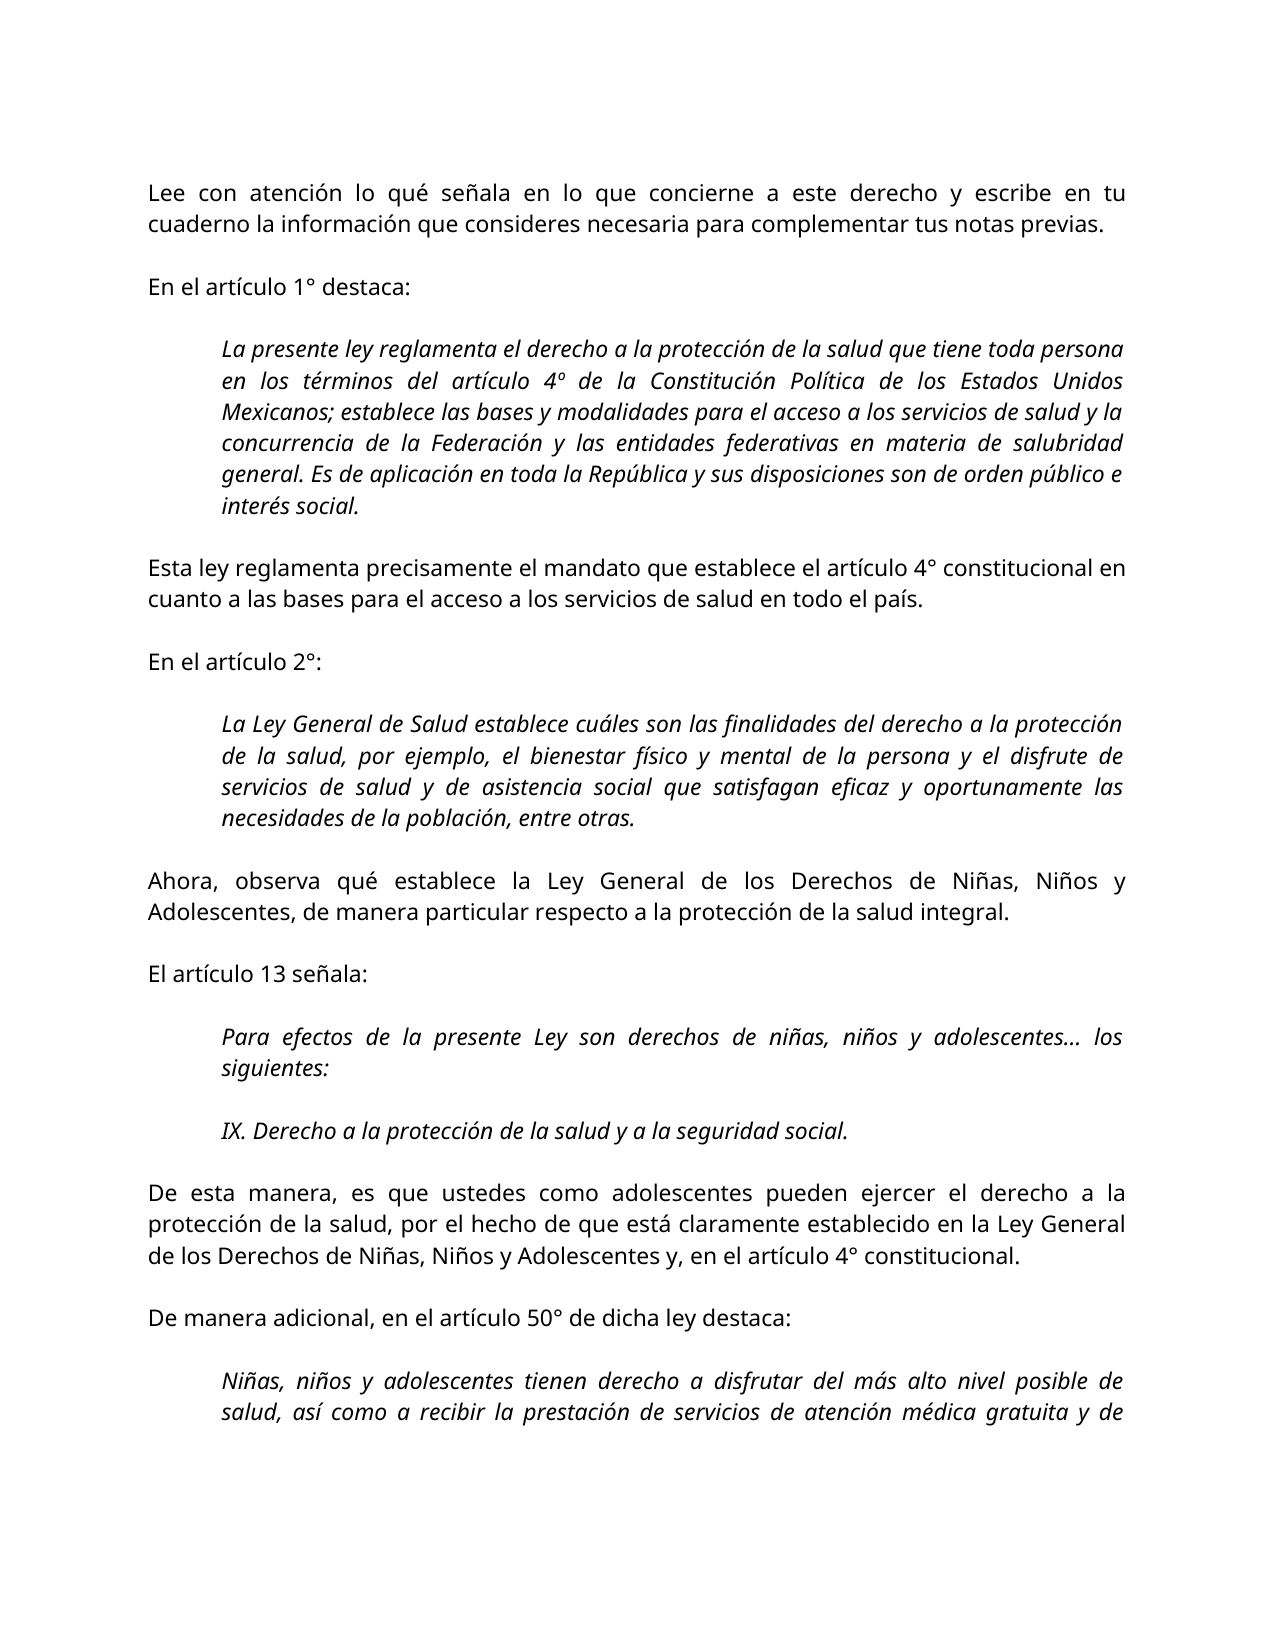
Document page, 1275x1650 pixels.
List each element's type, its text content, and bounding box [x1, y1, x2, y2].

text Ahora, observa qué establece la Ley General de los Derechos de Niñas, Niños y Adolescentes, de manera particular respecto a la protección de la salud integral. [148, 865, 1127, 927]
text Esta ley reglamenta precisamente el mandato que establece el artículo 4° constitucional en cuanto a las bases para el acceso a los servicios de salud en todo el país. [148, 552, 1127, 615]
text En el artículo 2°: [148, 646, 1127, 677]
text De manera adicional, en el artículo 50° de dicha ley destaca: [148, 1302, 1127, 1333]
text Lee con atención lo qué señala en lo que concierne a este derecho y escribe en tu cuaderno la información que consideres necesaria para complementar tus notas previas. [148, 177, 1127, 240]
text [221, 1365, 1127, 1427]
text Para efectos de la presente Ley son derechos de niñas, niños y adolescentes… los siguientes: [221, 1021, 1127, 1083]
text De esta manera, es que ustedes como adolescentes pueden ejercer el derecho a la protección de la salud, por el hecho de que está claramente establecido en la Ley General de los Derechos de Niñas, Niños y Adolescentes y, en el artículo 4° constitucional. [148, 1177, 1127, 1271]
text En el artículo 1° destaca: [148, 271, 1127, 302]
text La presente ley reglamenta el derecho a la protección de la salud que tiene toda persona en los términos del artículo 4º de la Constitución Política de los Estados Unidos Mexicanos; establece las bases y modalidades para el acceso a los servicios de salud y la concurrencia de la Federación y las entidades federativas en materia de salubridad general. Es de aplicación en toda la República y sus disposiciones son de orden público e interés social. [221, 333, 1127, 521]
text La Ley General de Salud establece cuáles son las finalidades del derecho a la protección de la salud, por ejemplo, el bienestar físico y mental de la persona y el disfrute de servicios de salud y de asistencia social que satisfagan eficaz y oportunamente las necesidades de la población, entre otras. [221, 708, 1127, 833]
text IX. Derecho a la protección de la salud y a la seguridad social. [221, 1115, 1127, 1146]
text El artículo 13 señala: [148, 958, 1127, 990]
